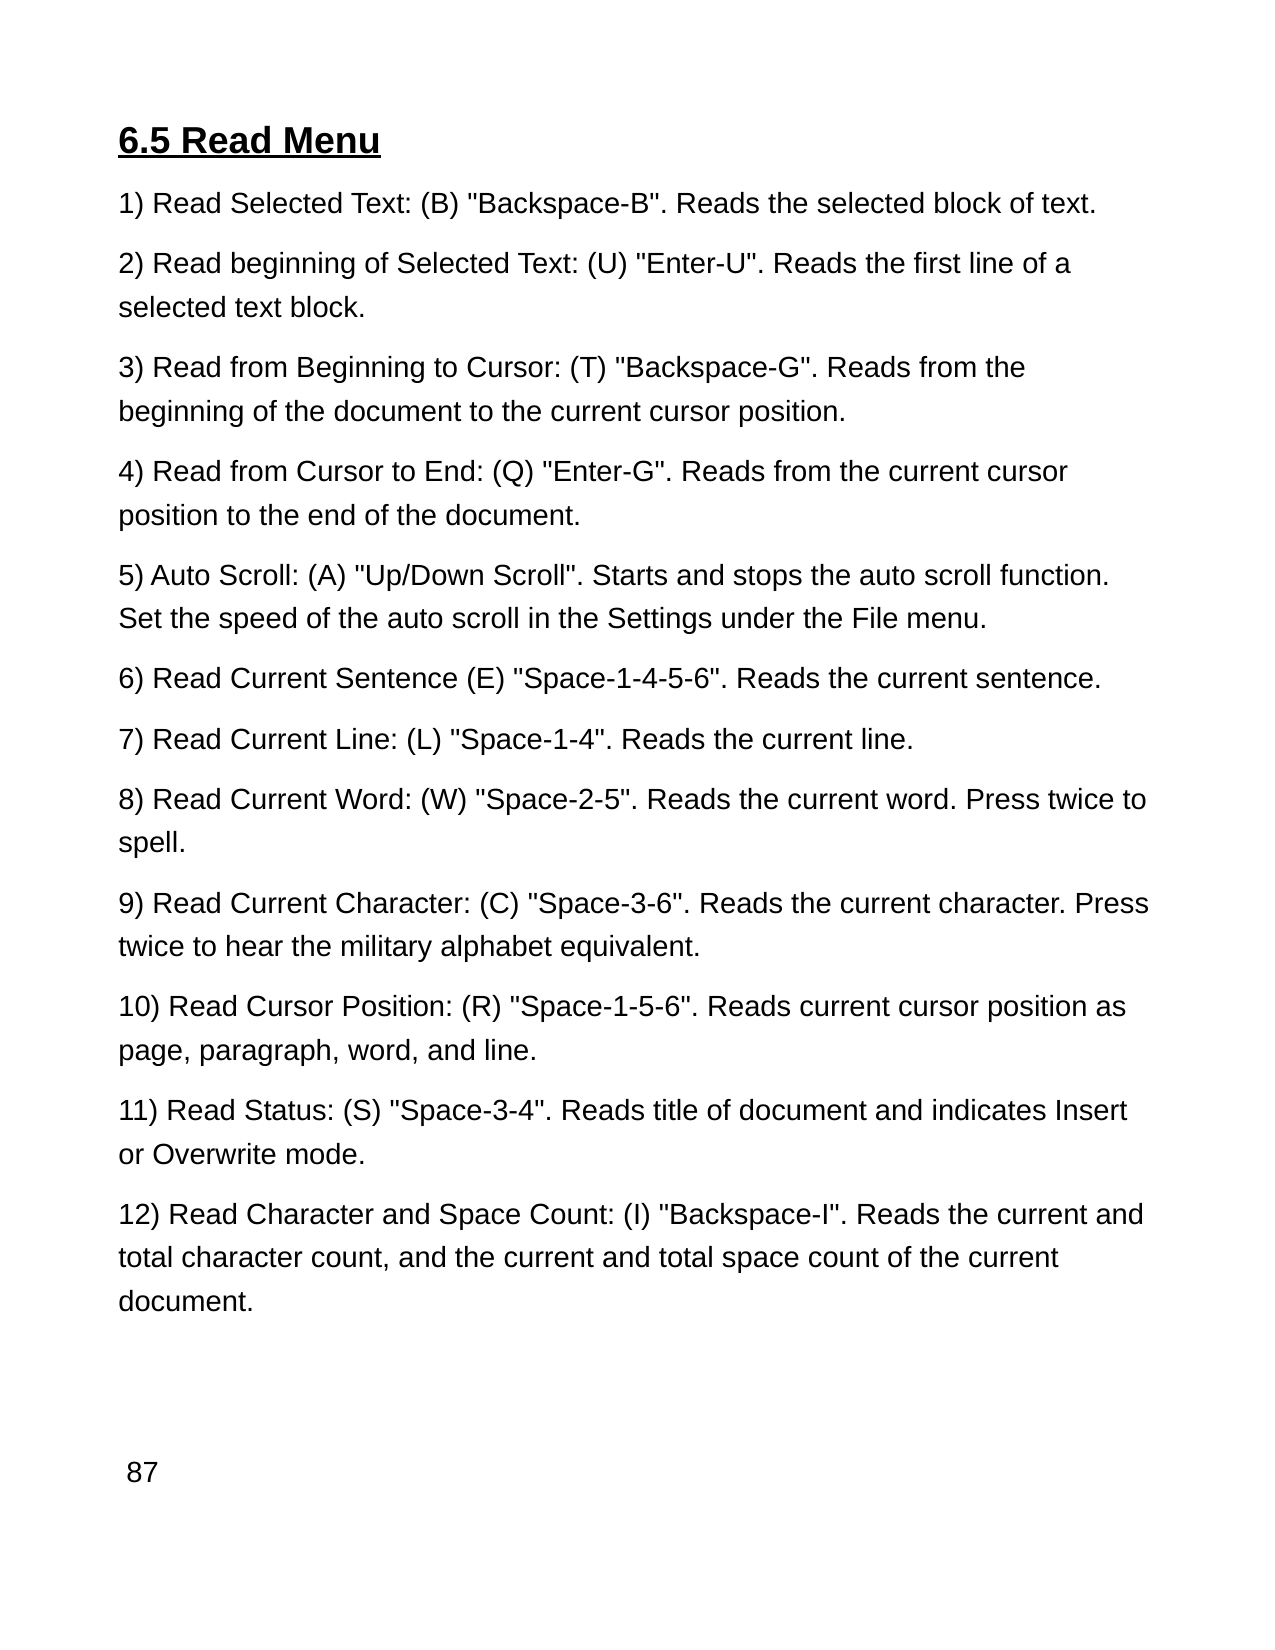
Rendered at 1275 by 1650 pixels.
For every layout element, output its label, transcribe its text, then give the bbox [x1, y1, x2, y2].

text 4) Read from Cursor to End: (Q) "Enter-G". Reads from the current cursor position to the end of the document. [118, 454, 1157, 531]
text 6) Read Current Sentence (E) "Space-1-4-5-6". Reads the current sentence. [118, 662, 1157, 695]
text 12) Read Character and Space Count: (I) "Backspace-I". Reads the current and total character count, and the current and total space count of the current document. [118, 1197, 1157, 1318]
text 3) Read from Beginning to Cursor: (T) "Backspace-G". Reads from the beginning of the document to the current cursor position. [118, 350, 1157, 427]
text 10) Read Cursor Position: (R) "Space-1-5-6". Reads current cursor position as page, paragraph, word, and line. [118, 989, 1157, 1067]
text 5) Auto Scroll: (A) "Up/Down Scroll". Starts and stops the auto scroll function. Set the speed of the auto scroll in the Settings under the File menu. [118, 558, 1157, 635]
text 9) Read Current Character: (C) "Space-3-6". Reads the current character. Press twice to hear the military alphabet equivalent. [118, 886, 1157, 963]
text 1) Read Selected Text: (B) "Backspace-B". Reads the selected block of text. [118, 186, 1157, 220]
text 7) Read Current Line: (L) "Space-1-4". Reads the current line. [118, 722, 1157, 755]
subtitle 6.5 Read Menu [118, 118, 1157, 161]
text 11) Read Status: (S) "Space-3-4". Reads title of document and indicates Insert or Overwrite mode. [118, 1093, 1157, 1170]
text 8) Read Current Word: (W) "Space-2-5". Reads the current word. Press twice to spell. [118, 782, 1157, 859]
text 2) Read beginning of Selected Text: (U) "Enter-U". Reads the first line of a selected text block. [118, 247, 1157, 324]
